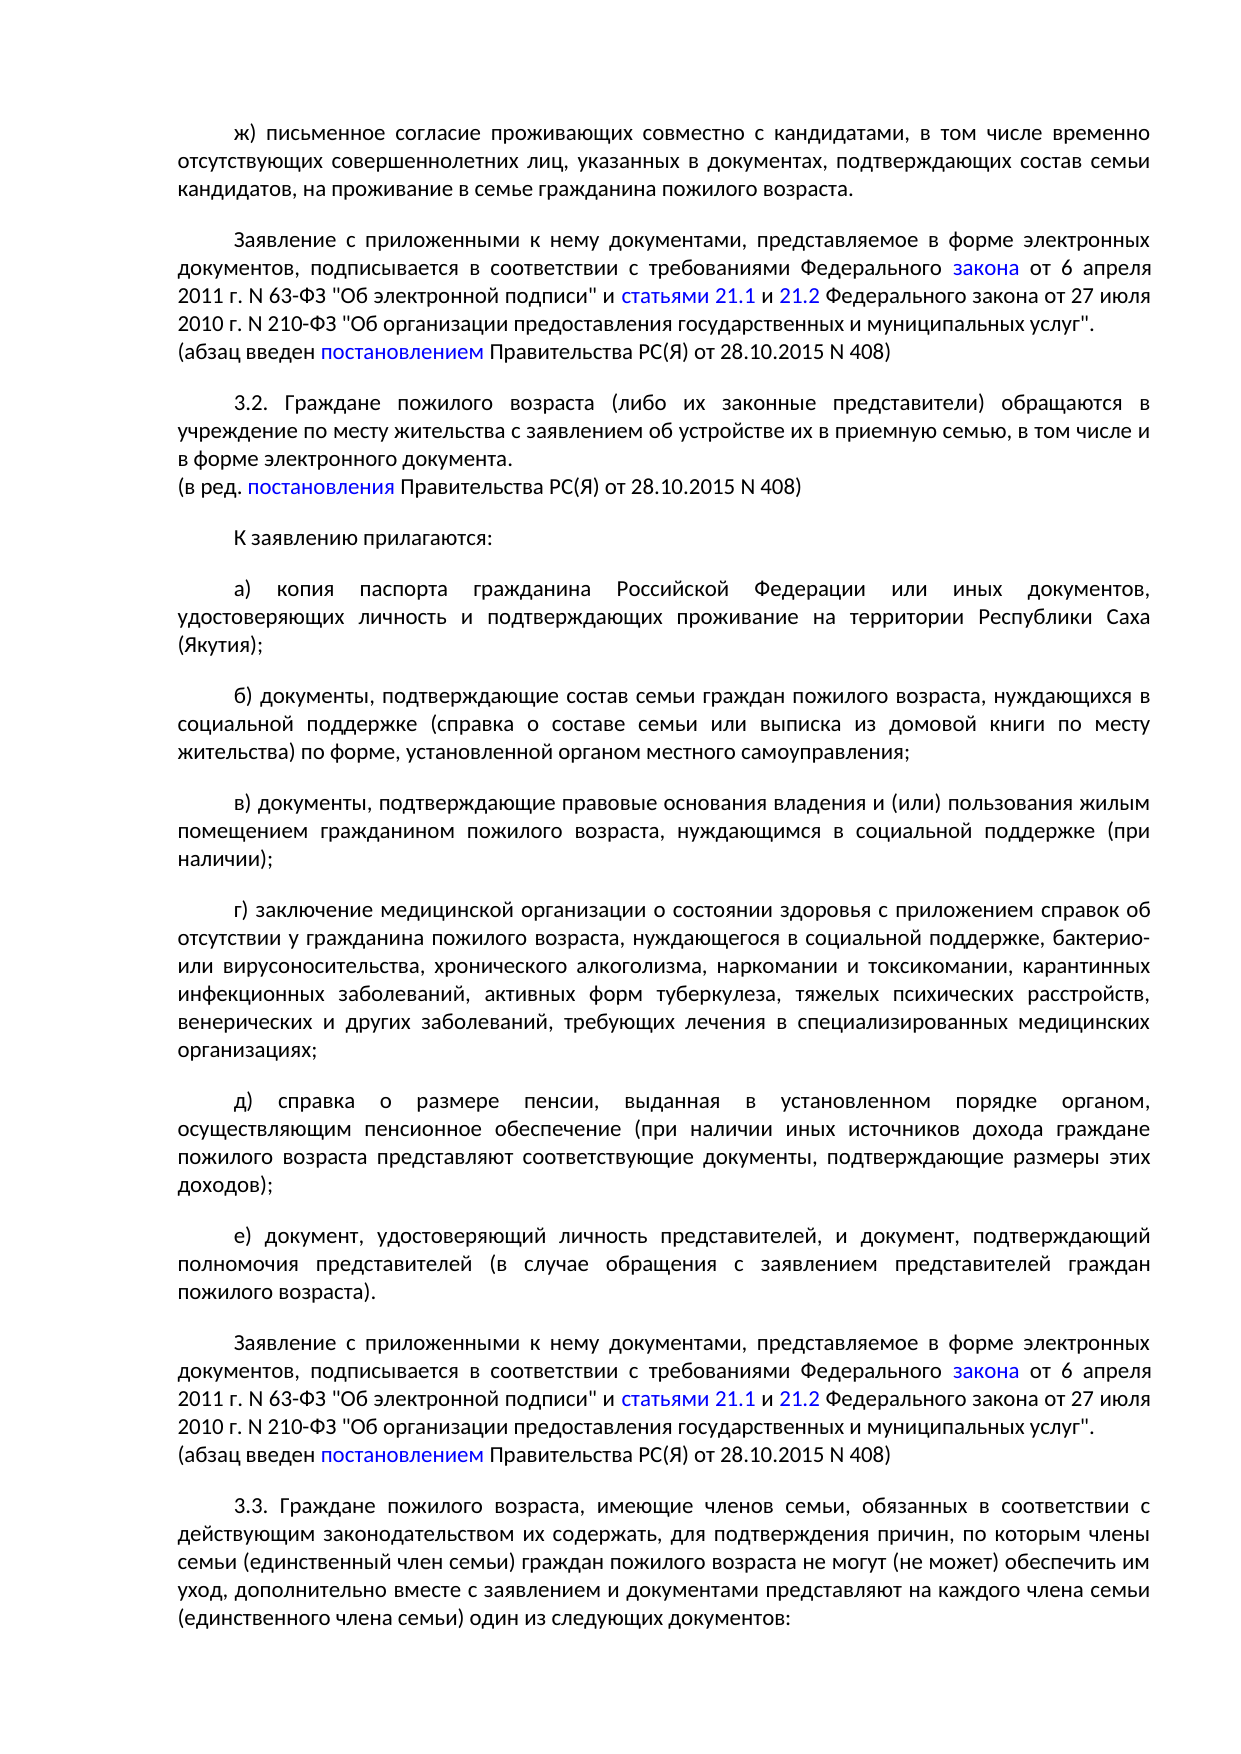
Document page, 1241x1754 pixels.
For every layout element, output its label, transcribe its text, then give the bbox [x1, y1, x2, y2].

text 3.3. Граждане пожилого возраста, имеющие членов семьи, обязанных в соответствии с действующим законодательством их содержать, для подтверждения причин, по которым члены семьи (единственный член семьи) граждан пожилого возраста не могут (не может) обеспечить им уход, дополнительно вместе с заявлением и документами представляют на каждого члена семьи (единственного члена семьи) один из следующих документов: [177, 1491, 1152, 1631]
text в) документы, подтверждающие правовые основания владения и (или) пользования жилым помещением гражданином пожилого возраста, нуждающимся в социальной поддержке (при наличии); [177, 788, 1152, 872]
text д) справка о размере пенсии, выданная в установленном порядке органом, осуществляющим пенсионное обеспечение (при наличии иных источников дохода граждане пожилого возраста представляют соответствующие документы, подтверждающие размеры этих доходов); [177, 1086, 1152, 1198]
text Заявление с приложенными к нему документами, представляемое в форме электронных документов, подписывается в соответствии с требованиями Федерального закона от 6 апреля 2011 г. N 63-ФЗ "Об электронной подписи" и статьями 21.1 и 21.2 Федерального закона от 27 июля 2010 г. N 210-ФЗ "Об организации предоставления государственных и муниципальных услуг". [177, 1328, 1152, 1440]
text а) копия паспорта гражданина Российской Федерации или иных документов, удостоверяющих личность и подтверждающих проживание на территории Республики Саха (Якутия); [177, 574, 1152, 658]
text (абзац введен постановлением Правительства РС(Я) от 28.10.2015 N 408) [177, 1440, 1152, 1468]
text Заявление с приложенными к нему документами, представляемое в форме электронных документов, подписывается в соответствии с требованиями Федерального закона от 6 апреля 2011 г. N 63-ФЗ "Об электронной подписи" и статьями 21.1 и 21.2 Федерального закона от 27 июля 2010 г. N 210-ФЗ "Об организации предоставления государственных и муниципальных услуг". [177, 225, 1152, 337]
text г) заключение медицинской организации о состоянии здоровья с приложением справок об отсутствии у гражданина пожилого возраста, нуждающегося в социальной поддержке, бактерио- или вирусоносительства, хронического алкоголизма, наркомании и токсикомании, карантинных инфекционных заболеваний, активных форм туберкулеза, тяжелых психических расстройств, венерических и других заболеваний, требующих лечения в специализированных медицинских организациях; [177, 895, 1152, 1063]
text К заявлению прилагаются: [177, 523, 1152, 551]
text 3.2. Граждане пожилого возраста (либо их законные представители) обращаются в учреждение по месту жительства с заявлением об устройстве их в приемную семью, в том числе и в форме электронного документа. [177, 388, 1152, 472]
text (в ред. постановления Правительства РС(Я) от 28.10.2015 N 408) [177, 472, 1152, 500]
text (абзац введен постановлением Правительства РС(Я) от 28.10.2015 N 408) [177, 337, 1152, 365]
text б) документы, подтверждающие состав семьи граждан пожилого возраста, нуждающихся в социальной поддержке (справка о составе семьи или выписка из домовой книги по месту жительства) по форме, установленной органом местного самоуправления; [177, 681, 1152, 765]
text ж) письменное согласие проживающих совместно с кандидатами, в том числе временно отсутствующих совершеннолетних лиц, указанных в документах, подтверждающих состав семьи кандидатов, на проживание в семье гражданина пожилого возраста. [177, 118, 1152, 202]
text е) документ, удостоверяющий личность представителей, и документ, подтверждающий полномочия представителей (в случае обращения с заявлением представителей граждан пожилого возраста). [177, 1221, 1152, 1305]
